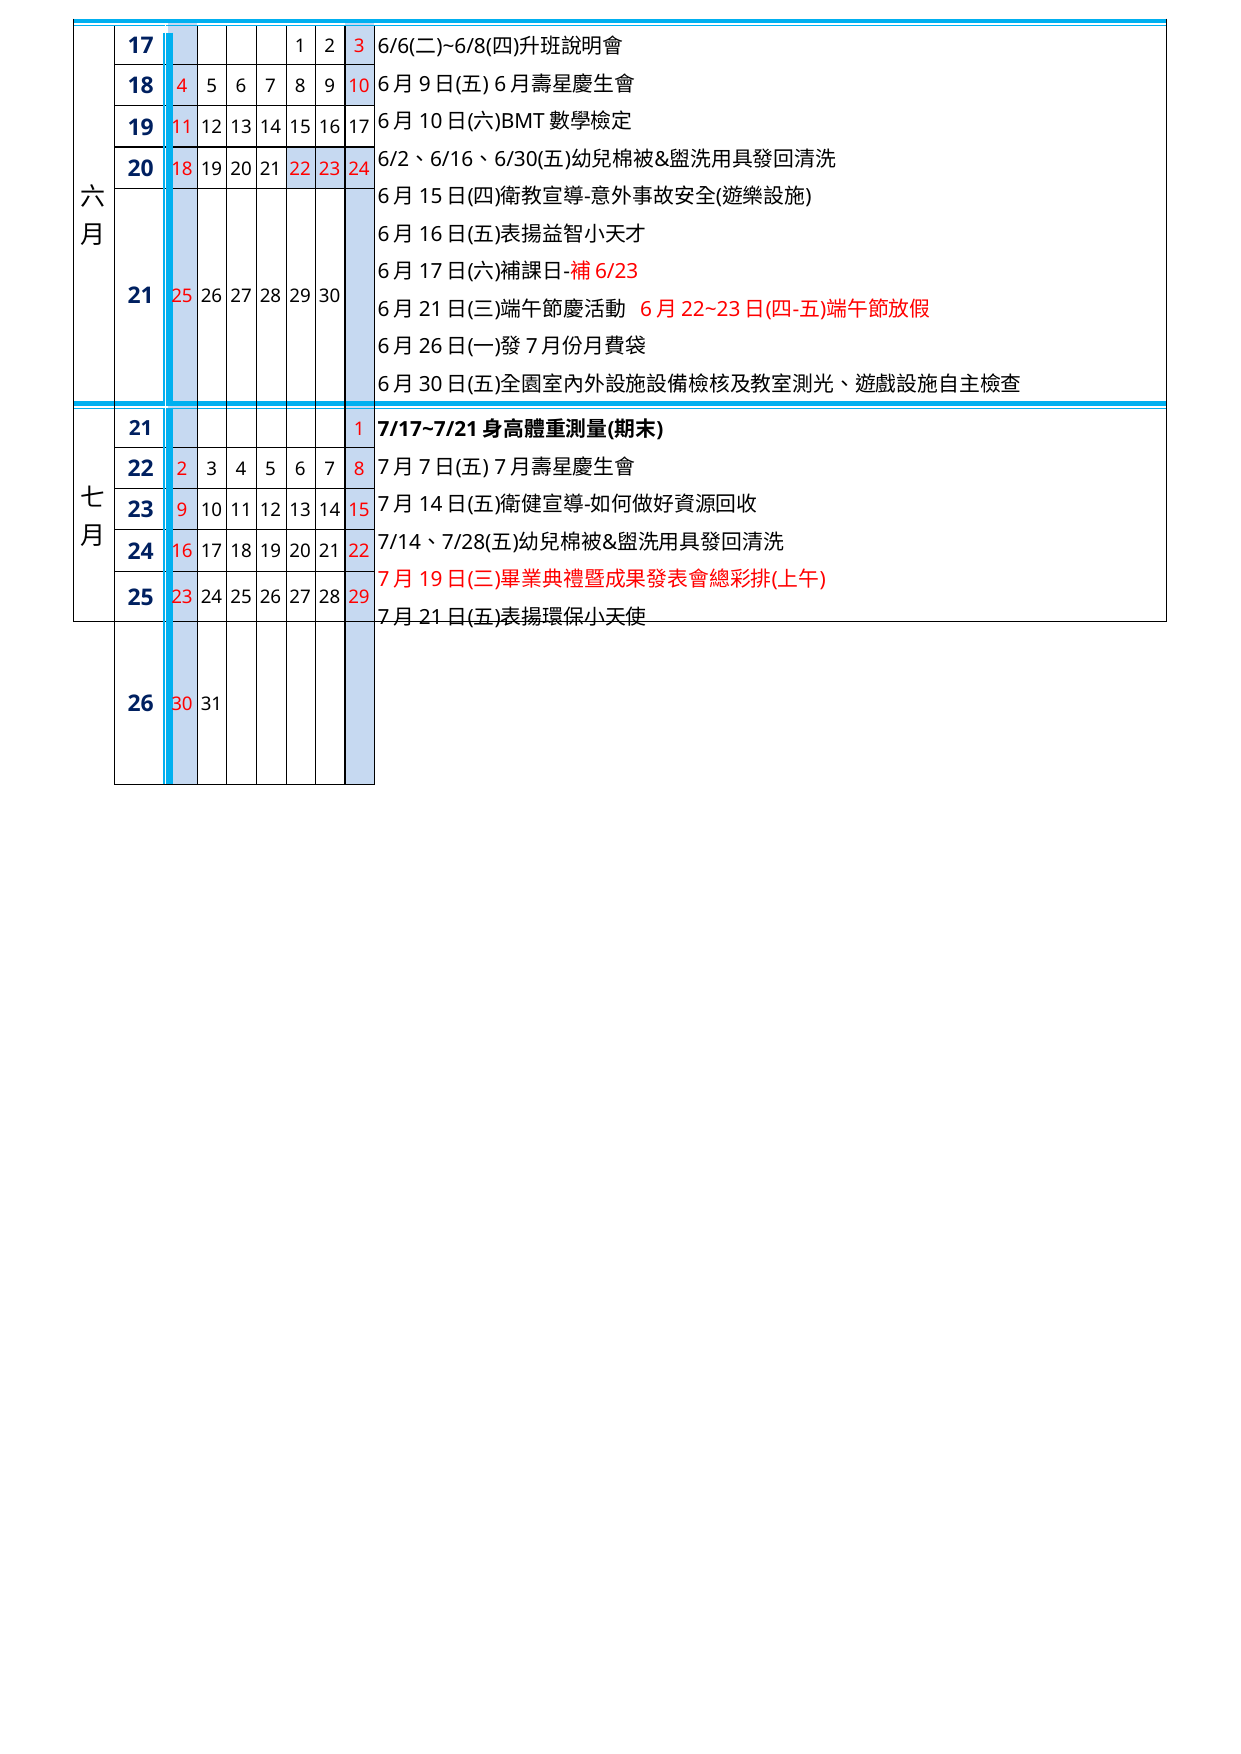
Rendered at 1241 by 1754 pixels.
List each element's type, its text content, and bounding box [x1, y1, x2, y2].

table_cell 10 [346, 65, 374, 105]
table_cell 3 [346, 26, 374, 64]
table_cell 11 [173, 106, 197, 146]
table_cell 11 [227, 489, 256, 529]
table_cell 七 月 [74, 409, 114, 621]
table_cell 25 [227, 572, 256, 621]
table_cell 13 [227, 106, 256, 146]
table_cell 23 [316, 148, 344, 188]
table_cell 22 [346, 530, 374, 571]
table_cell 28 [257, 189, 286, 401]
table_cell 27 [227, 189, 256, 401]
table_cell 19 [257, 530, 286, 571]
table_cell [198, 26, 226, 64]
table_cell 14 [316, 489, 344, 529]
table_cell 2 [173, 448, 197, 488]
table_cell 22 [287, 148, 315, 188]
table_cell 9 [316, 65, 344, 105]
table_cell 4 [173, 65, 197, 105]
table_cell 8 [346, 448, 374, 488]
table_cell 12 [257, 489, 286, 529]
table_cell [168, 26, 197, 64]
table_cell 21 [257, 148, 286, 188]
table_cell 30 [316, 189, 344, 401]
table_cell 3 [198, 448, 226, 488]
table_cell 20 [287, 530, 315, 571]
table_cell 18 [227, 530, 256, 571]
table_cell 21 [115, 409, 163, 447]
table_cell [287, 409, 315, 447]
table_cell 29 [346, 572, 374, 621]
table_cell 10 [198, 489, 226, 529]
table_cell 4 [227, 448, 256, 488]
table_cell [346, 622, 374, 784]
table_cell 21 [115, 189, 163, 401]
table_cell 25 [115, 572, 163, 621]
table_cell 23 [173, 572, 197, 621]
table_cell 9 [173, 489, 197, 529]
table_cell 15 [346, 489, 374, 529]
table_cell 6/6(二)~6/8(四)升班說明會 6月9日(五) 6月壽星慶生會 6月10日(六)BMT數學檢定 6/2、6/16、6/30(五)幼兒棉被&盥洗用具發回清洗 6月15日(四)衛教宣導-意外事故安全(遊樂設施) 6月16日(五)表揚益智小天才 6月17日(六)補課日-補6/23 6月21日(三)端午節慶活動 6月22~23日(四-五)端午節放假 6月26日(一)發7月份月費袋 6月30日(五)全園室內外設施設備檢核及教室測光、遊戲設施自主檢查 [375, 26, 1166, 401]
table_cell 15 [287, 106, 315, 146]
table_cell [257, 26, 286, 64]
table_cell [198, 409, 226, 447]
table_cell 六 月 [74, 26, 114, 401]
table_cell 21 [316, 530, 344, 571]
table_cell 1 [346, 409, 374, 447]
table_cell 8 [287, 65, 315, 105]
table_cell 27 [287, 572, 315, 621]
table_cell 20 [227, 148, 256, 188]
table_cell [227, 26, 256, 64]
table_cell [346, 189, 374, 401]
table_cell 19 [198, 148, 226, 188]
table_cell 24 [198, 572, 226, 621]
table_cell [227, 622, 256, 784]
table_cell 26 [115, 622, 163, 784]
table_cell 31 [198, 622, 226, 784]
table_cell 16 [316, 106, 344, 146]
table_cell 24 [115, 530, 163, 571]
table_cell 17 [346, 106, 374, 146]
table_cell 18 [173, 148, 197, 188]
table_cell [316, 409, 344, 447]
table_cell 17 [198, 530, 226, 571]
table_cell 22 [115, 448, 163, 488]
table_cell 16 [173, 530, 197, 571]
table_cell 28 [316, 572, 344, 621]
table_cell 19 [115, 106, 163, 146]
table_cell 30 [173, 622, 197, 784]
table_cell 29 [287, 189, 315, 401]
table_cell 7 [257, 65, 286, 105]
table_cell 14 [257, 106, 286, 146]
table_cell 18 [115, 65, 163, 105]
table_cell [173, 409, 197, 447]
table_cell [316, 622, 344, 784]
table_cell 25 [173, 189, 197, 401]
table_cell 13 [287, 489, 315, 529]
table_cell 5 [198, 65, 226, 105]
table_cell 23 [115, 489, 163, 529]
table_cell 2 [316, 26, 344, 64]
table_cell 17 [115, 23, 168, 64]
table_cell 7/17~7/21身高體重測量(期末) 7月7日(五) 7月壽星慶生會 7月14日(五)衛健宣導-如何做好資源回收 7/14、7/28(五)幼兒棉被&盥洗用具發回清洗 7月19日(三)畢業典禮暨成果發表會總彩排(上午) 7月21日(五)表揚環保小天使 7月25日(二)發8月份月費袋 7月27日(四)全園室內外設施設備檢核及教室測光、遊戲設施自主檢查 7月28日(五)晚上暫定畢業典禮-西賢活動中心(幼兒就讀半日) 7月31日(一)消毒環境；期末大掃除(幼生休假) [375, 409, 1166, 621]
table_cell [227, 409, 256, 447]
table_cell 6 [227, 65, 256, 105]
table_cell 5 [257, 448, 286, 488]
table_cell [257, 622, 286, 784]
table_cell 26 [257, 572, 286, 621]
table_cell 7 [316, 448, 344, 488]
table_cell [287, 622, 315, 784]
table_cell 6 [287, 448, 315, 488]
table_cell 1 [287, 26, 315, 64]
table_cell 26 [198, 189, 226, 401]
table_cell 24 [346, 148, 374, 188]
table_cell [257, 409, 286, 447]
table_cell 20 [115, 148, 163, 188]
table_cell 12 [198, 106, 226, 146]
